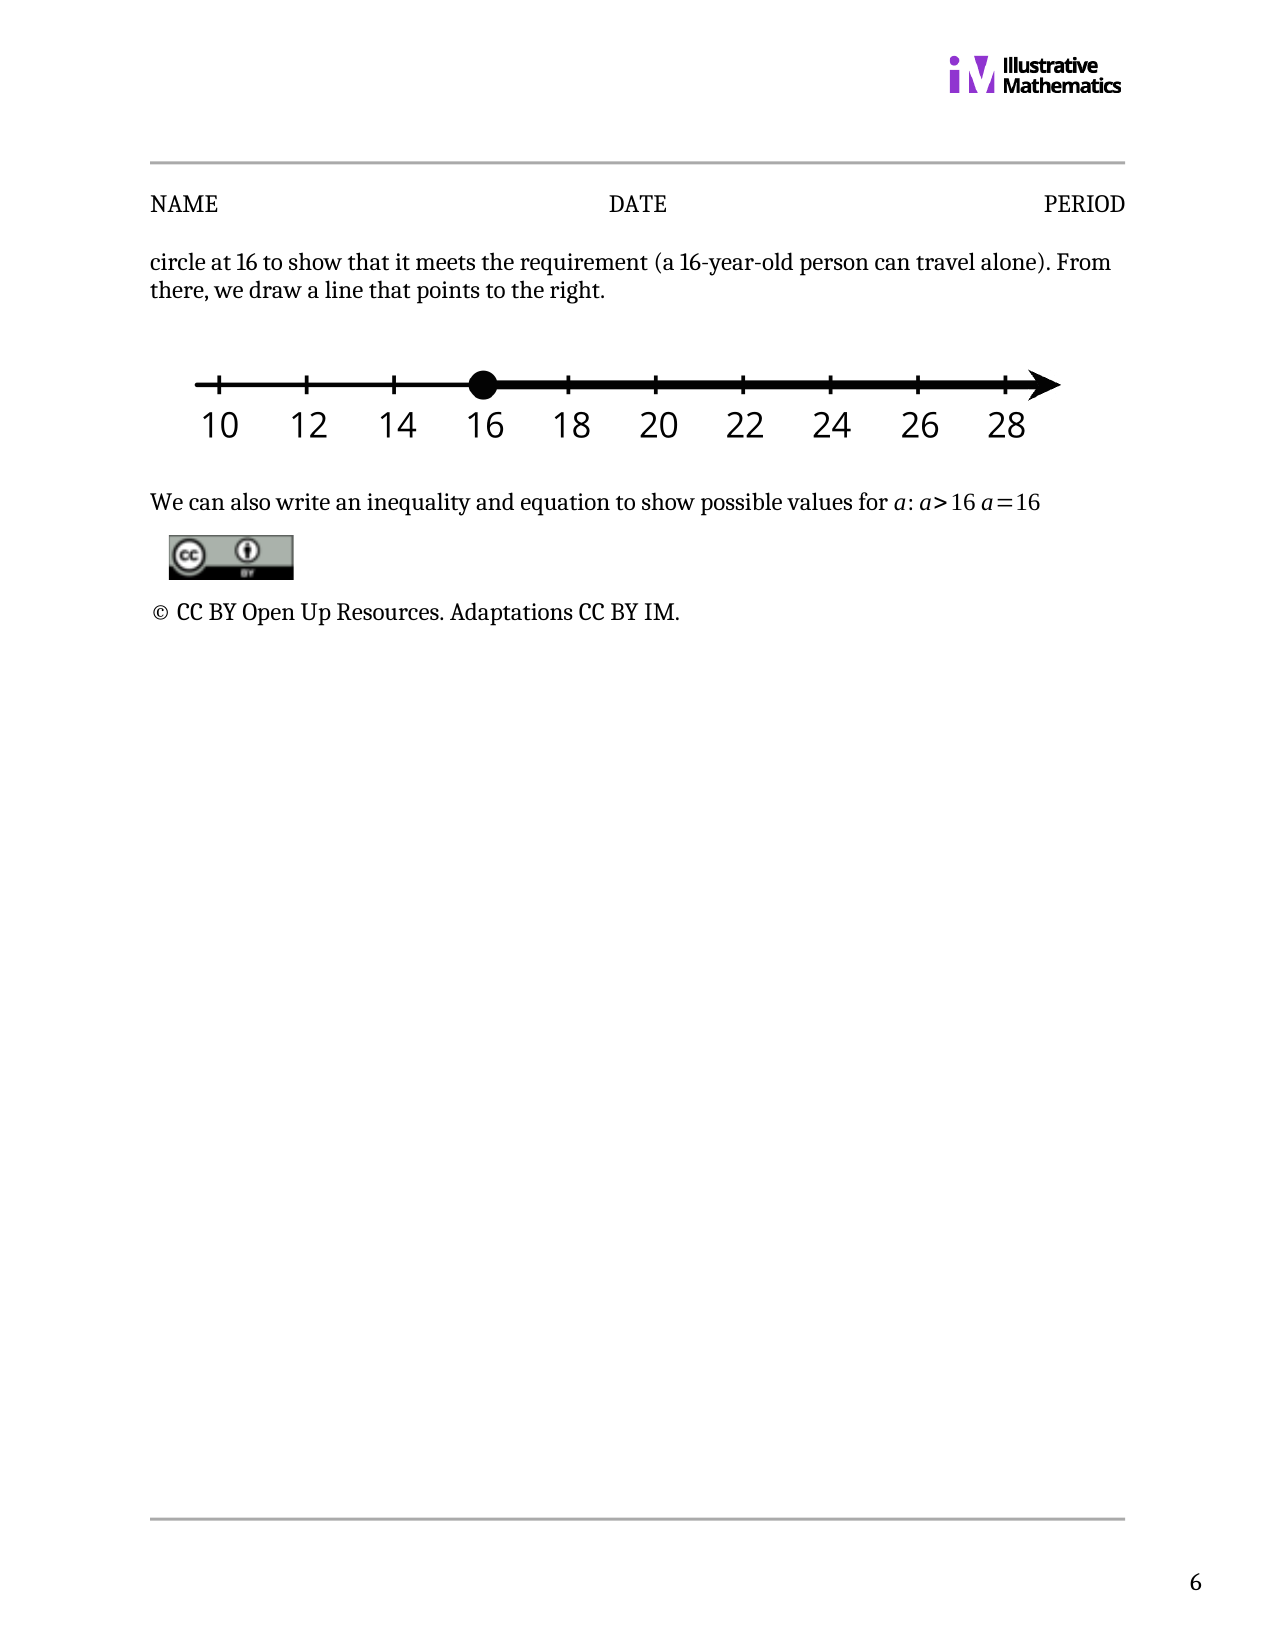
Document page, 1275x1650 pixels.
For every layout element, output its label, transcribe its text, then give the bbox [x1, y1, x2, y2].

text © CC BY Open Up Resources. Adaptations CC BY IM. [150, 598, 1125, 627]
picture [949, 55, 1121, 93]
picture [168, 535, 294, 580]
text We can also write an inequality and equation to show possible values for : [150, 488, 1125, 517]
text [150, 247, 1125, 305]
picture [168, 323, 1075, 470]
